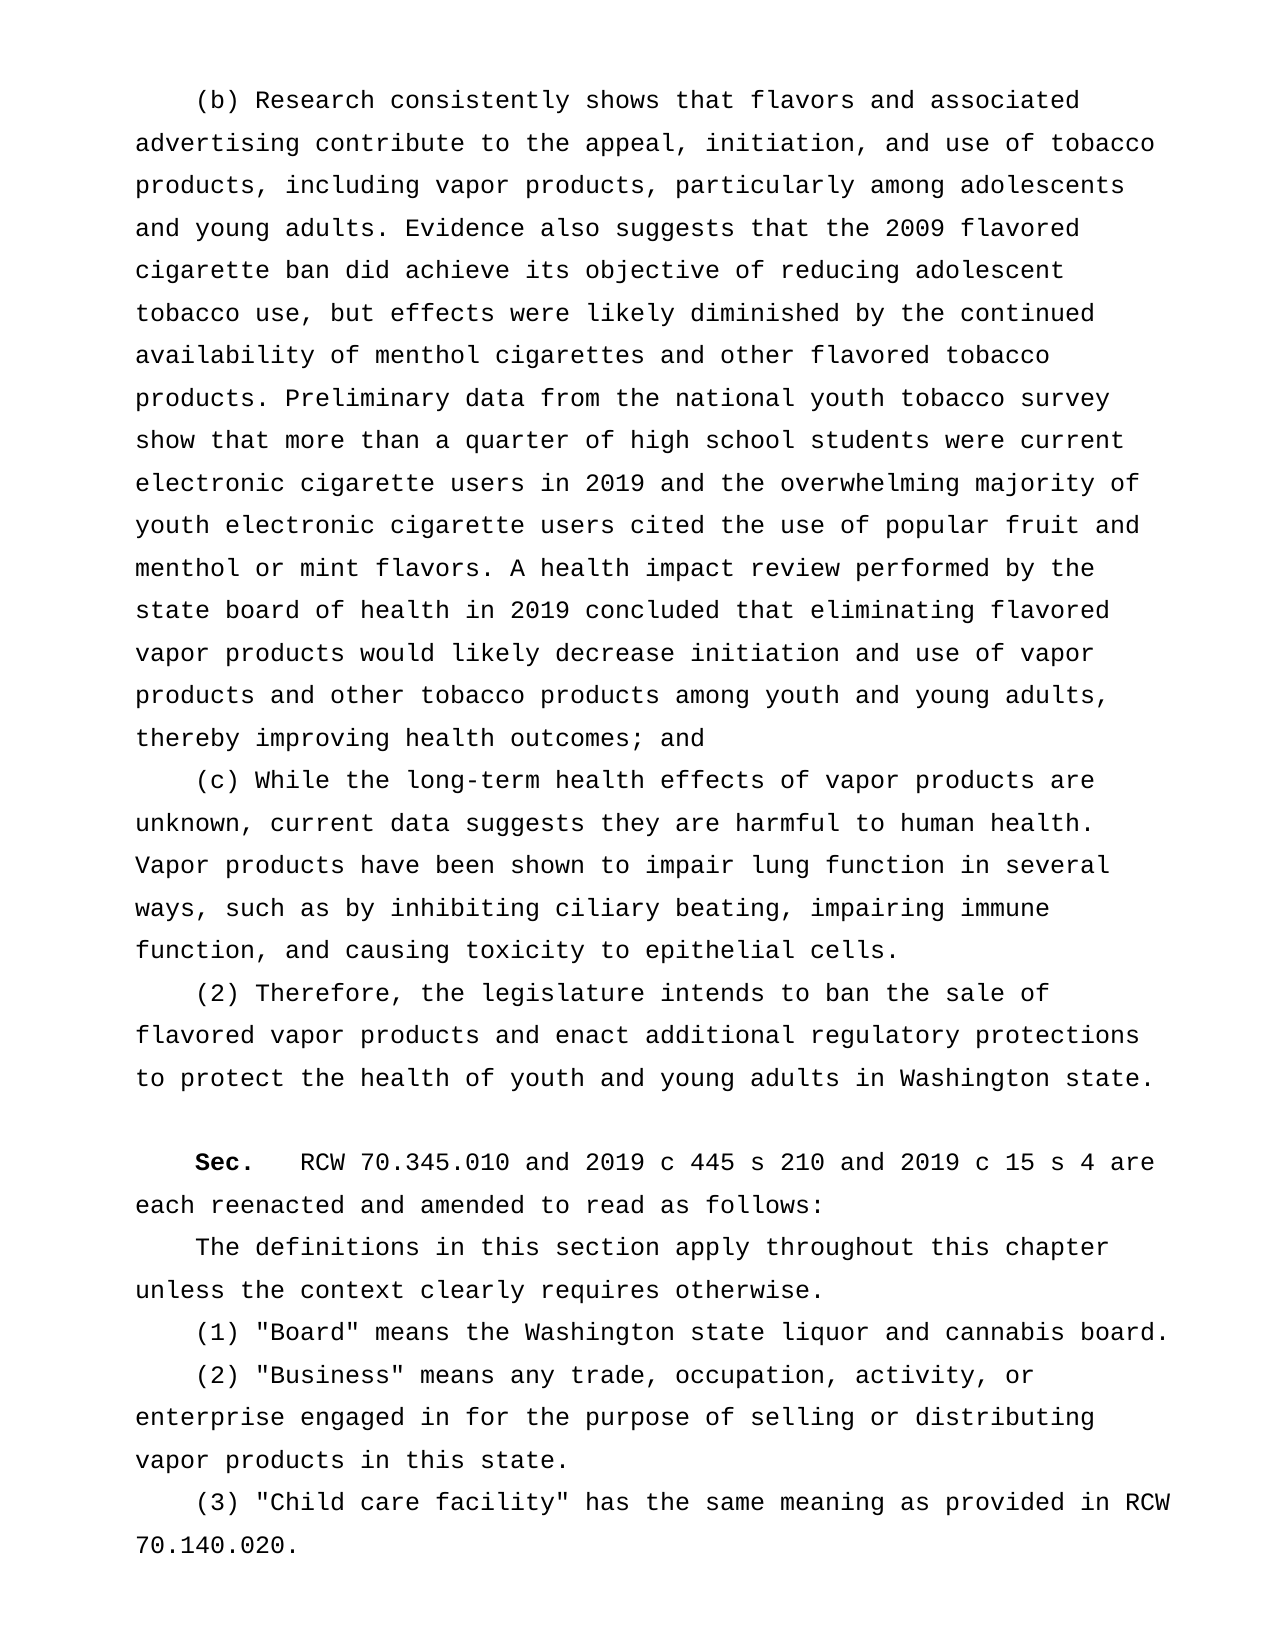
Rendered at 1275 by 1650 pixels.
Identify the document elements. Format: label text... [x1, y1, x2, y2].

text The definitions in this section apply throughout this chapter unless the context clearly requires otherwise. [135, 1222, 1170, 1307]
text (2) "Business" means any trade, occupation, activity, or enterprise engaged in for the purpose of selling or distributing vapor products in this state. [135, 1349, 1170, 1477]
text (c) While the long-term health effects of vapor products are unknown, current data suggests they are harmful to human health. Vapor products have been shown to impair lung function in several ways, such as by inhibiting ciliary beating, impairing immune function, and causing toxicity to epithelial cells. [135, 755, 1170, 967]
text Sec. RCW 70.345.010 and 2019 c 445 s 210 and 2019 c 15 s 4 are each reenacted and amended to read as follows: [135, 1137, 1170, 1222]
text (2) Therefore, the legislature intends to ban the sale of flavored vapor products and enact additional regulatory protections to protect the health of youth and young adults in Washington state. [135, 967, 1170, 1095]
text (1) "Board" means the Washington state liquor and cannabis board. [135, 1307, 1170, 1349]
text (b) Research consistently shows that flavors and associated advertising contribute to the appeal, initiation, and use of tobacco products, including vapor products, particularly among adolescents and young adults. Evidence also suggests that the 2009 flavored cigarette ban did achieve its objective of reducing adolescent tobacco use, but effects were likely diminished by the continued availability of menthol cigarettes and other flavored tobacco products. Preliminary data from the national youth tobacco survey show that more than a quarter of high school students were current electronic cigarette users in 2019 and the overwhelming majority of youth electronic cigarette users cited the use of popular fruit and menthol or mint flavors. A health impact review performed by the state board of health in 2019 concluded that eliminating flavored vapor products would likely decrease initiation and use of vapor products and other tobacco products among youth and young adults, thereby improving health outcomes; and [135, 75, 1170, 755]
text (3) "Child care facility" has the same meaning as provided in RCW 70.140.020. [135, 1477, 1170, 1562]
